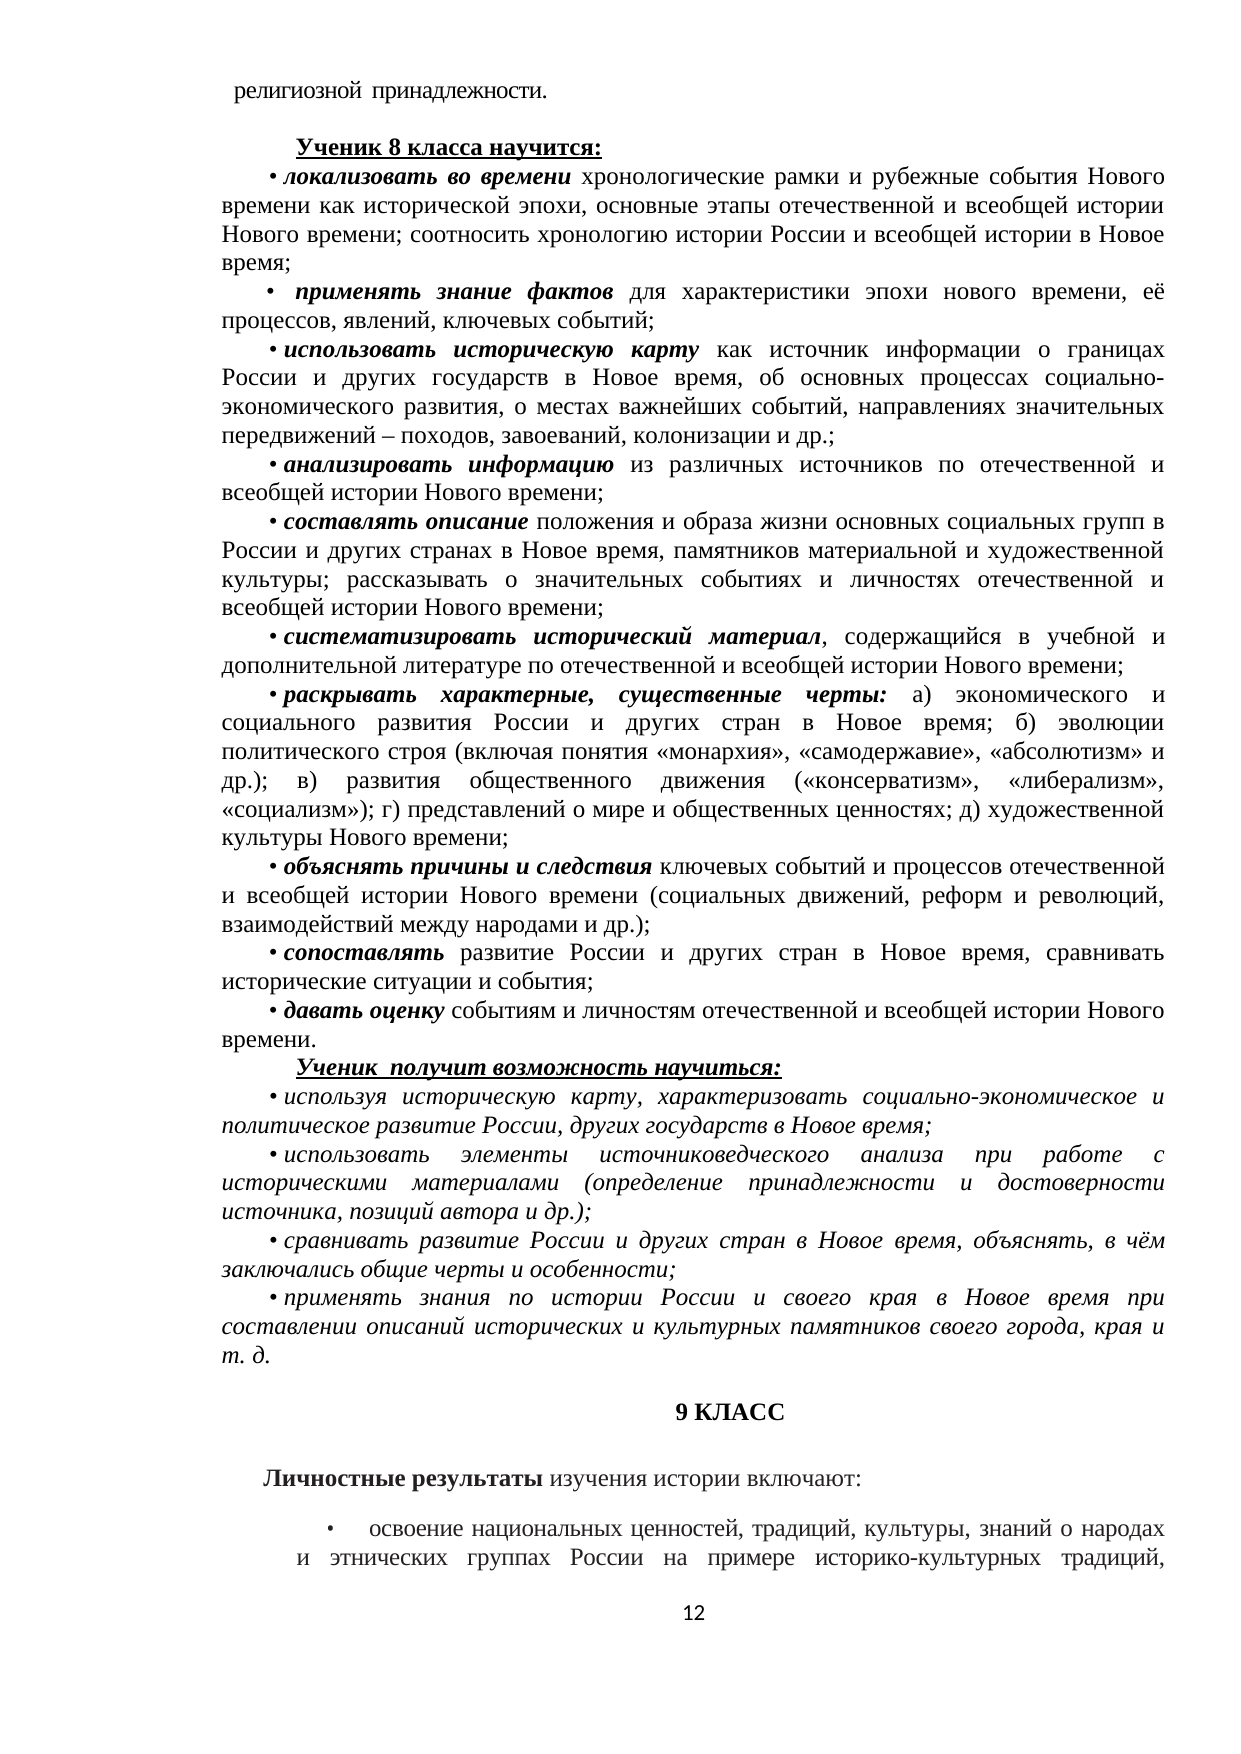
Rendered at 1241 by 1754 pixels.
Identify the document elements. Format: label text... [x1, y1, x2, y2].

text • использовать историческую карту как источник информации о границах России и других государств в Новое время, об основных процессах социально-экономического развития, о местах важнейших событий, направлениях значительных передвижений – походов, завоеваний, колонизации и др.; [221, 334, 1165, 449]
text • объяснять причины и следствия ключевых событий и процессов отечественной и всеобщей истории Нового времени (социальных движений, реформ и революций, взаимодействий между народами и др.); [221, 851, 1165, 937]
text • составлять описание положения и образа жизни основных социальных групп в России и других странах в Новое время, памятников материальной и художественной культуры; рассказывать о значительных событиях и личностях отечественной и всеобщей истории Нового времени; [221, 506, 1165, 621]
text • использовать элементы источниковедческого анализа при работе с историческими материалами (определение принадлежности и достоверности источника, позиций автора и др.); [221, 1139, 1165, 1225]
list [296, 1513, 1165, 1571]
text • применять знания по истории России и своего края в Новое время при составлении описаний исторических и культурных памятников своего города, края и т. д. [221, 1282, 1165, 1369]
list 9 КЛАСС [221, 1397, 1165, 1426]
text • сравнивать развитие России и других стран в Новое время, объяснять, в чём заключались общие черты и особенности; [221, 1225, 1165, 1282]
text Личностные результаты изучения истории включают: [263, 1466, 1165, 1492]
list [234, 75, 1155, 104]
text • локализовать во времени хронологические рамки и рубежные события Нового времени как исторической эпохи, основные этапы отечественной и всеобщей истории Нового времени; соотносить хронологию истории России и всеобщей истории в Новое время; [221, 161, 1165, 276]
text Ученик получит возможность научиться: [221, 1052, 1165, 1081]
text Ученик 8 класса научится: [221, 132, 1165, 161]
text • анализировать информацию из различных источников по отечественной и всеобщей истории Нового времени; [221, 449, 1165, 506]
text • раскрывать характерные, существенные черты: а) экономического и социального развития России и других стран в Новое время; б) эволюции политического строя (включая понятия «монархия», «самодержавие», «абсолютизм» и др.); в) развития общественного движения («консерватизм», «либерализм», «социализм»); г) представлений о мире и общественных ценностях; д) художественной культуры Нового времени; [221, 679, 1165, 851]
text • давать оценку событиям и личностям отечественной и всеобщей истории Нового времени. [221, 995, 1165, 1052]
text • сопоставлять развитие России и других стран в Новое время, сравнивать исторические ситуации и события; [221, 937, 1165, 995]
list применять знание фактов для характеристики эпохи нового времени, её процессов, явлений, ключевых событий; [221, 276, 1165, 334]
text • используя историческую карту, характеризовать социально-экономическое и политическое развитие России, других государств в Новое время; [221, 1081, 1165, 1139]
text • систематизировать исторический материал, содержащийся в учебной и дополнительной литературе по отечественной и всеобщей истории Нового времени; [221, 621, 1165, 679]
